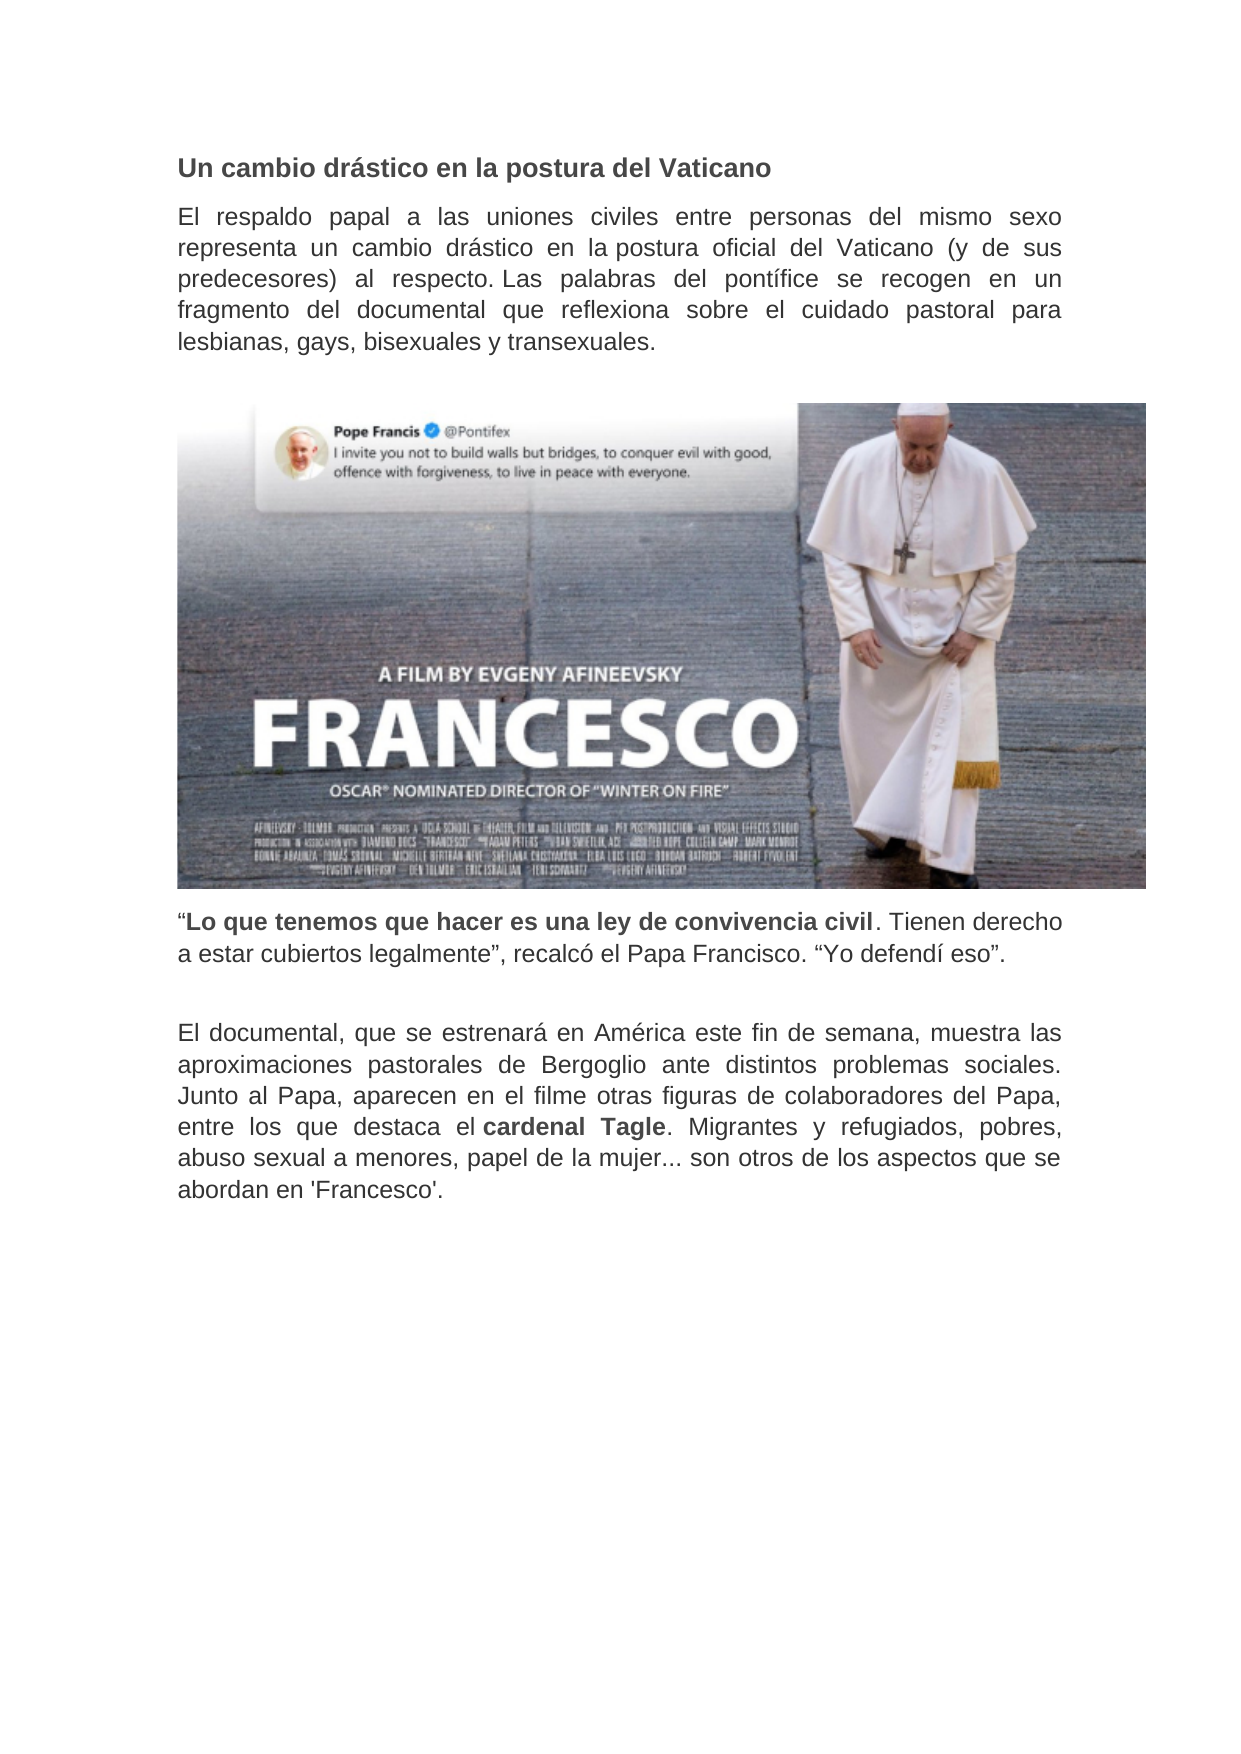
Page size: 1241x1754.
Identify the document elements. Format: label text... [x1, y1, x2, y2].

text El documental, que se estrenará en América este fin de semana, muestra las aproximaciones pastorales de Bergoglio ante distintos problemas sociales. Junto al Papa, aparecen en el filme otras figuras de colaboradores del Papa, entre los que destaca el cardenal Tagle. Migrantes y refugiados, pobres, abuso sexual a menores, papel de la mujer... son otros de los aspectos que se abordan en 'Francesco'. [177, 1016, 1063, 1203]
text “Lo que tenemos que hacer es una ley de convivencia civil. Tienen derecho a estar cubiertos legalmente”, recalcó el Papa Francisco. “Yo defendí eso”. [177, 905, 1063, 967]
text El respaldo papal a las uniones civiles entre personas del mismo sexo representa un cambio drástico en la postura oficial del Vaticano (y de sus predecesores) al respecto. Las palabras del pontífice se recogen en un fragmento del documental que reflexiona sobre el cuidado pastoral para lesbianas, gays, bisexuales y transexuales. [177, 199, 1063, 355]
text Un cambio drástico en la postura del Vaticano [177, 148, 1063, 183]
picture [177, 403, 1146, 889]
